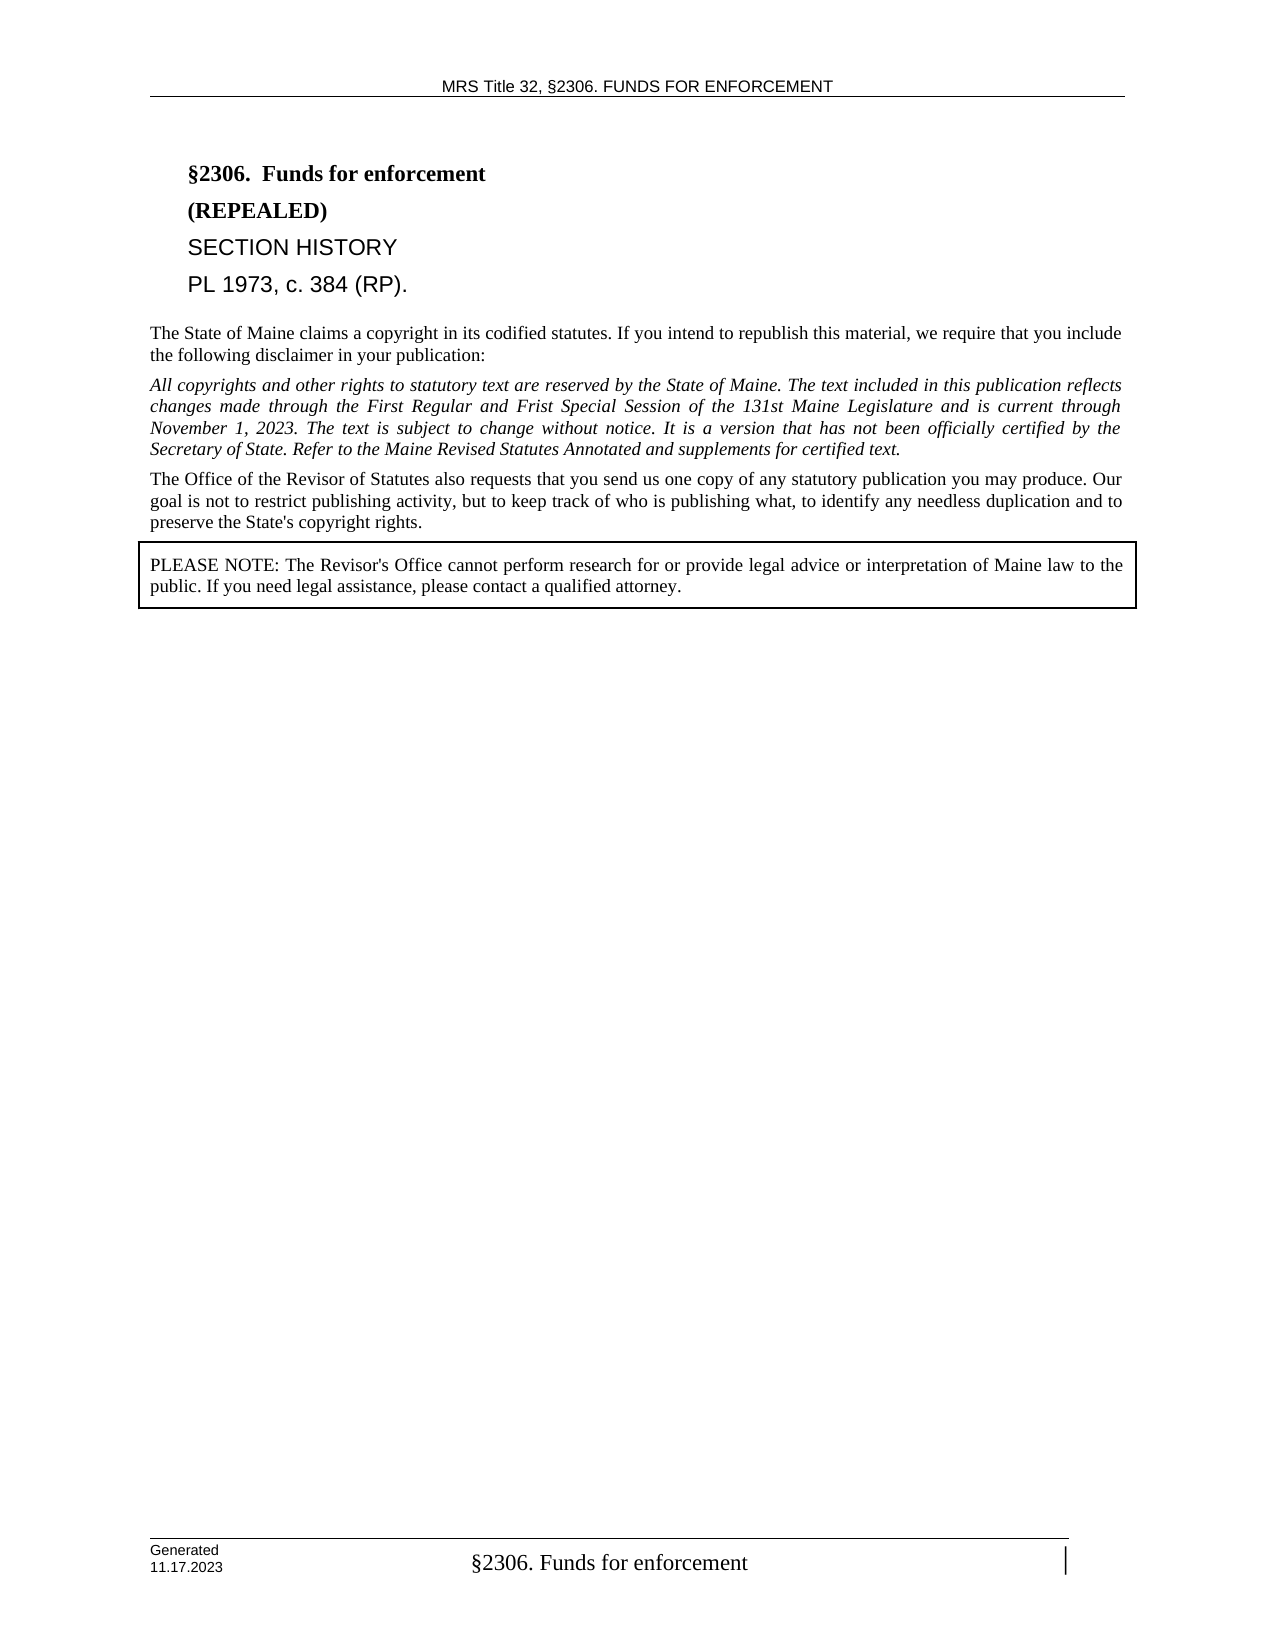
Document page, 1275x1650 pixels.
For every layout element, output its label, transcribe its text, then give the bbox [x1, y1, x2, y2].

text §2306. Funds for enforcement [187, 160, 1125, 187]
text (REPEALED) [187, 197, 1125, 223]
text PL 1973, c. 384 (RP). [187, 271, 1125, 297]
text SECTION HISTORY [187, 234, 1125, 260]
text The Office of the Revisor of Statutes also requests that you send us one copy of any statutory publication you may produce. Our goal is not to restrict publishing activity, but to keep track of who is publishing what, to identify any needless duplication and to preserve the State's copyright rights. [150, 468, 1125, 533]
text All copyrights and other rights to statutory text are reserved by the State of Maine. The text included in this publication reflects changes made through the First Regular and Frist Special Session of the 131st Maine Legislature and is current through November 1, 2023 . The text is subject to change without notice. It is a version that has not been officially certified by the Secretary of State. Refer to the Maine Revised Statutes Annotated and supplements for certified text. [150, 373, 1125, 460]
text PLEASE NOTE: The Revisor's Office cannot perform research for or provide legal advice or interpretation of Maine law to the public. If you need legal assistance, please contact a qualified attorney. [140, 543, 1135, 607]
text The State of Maine claims a copyright in its codified statutes. If you intend to republish this material, we require that you include the following disclaimer in your publication: [150, 322, 1125, 365]
